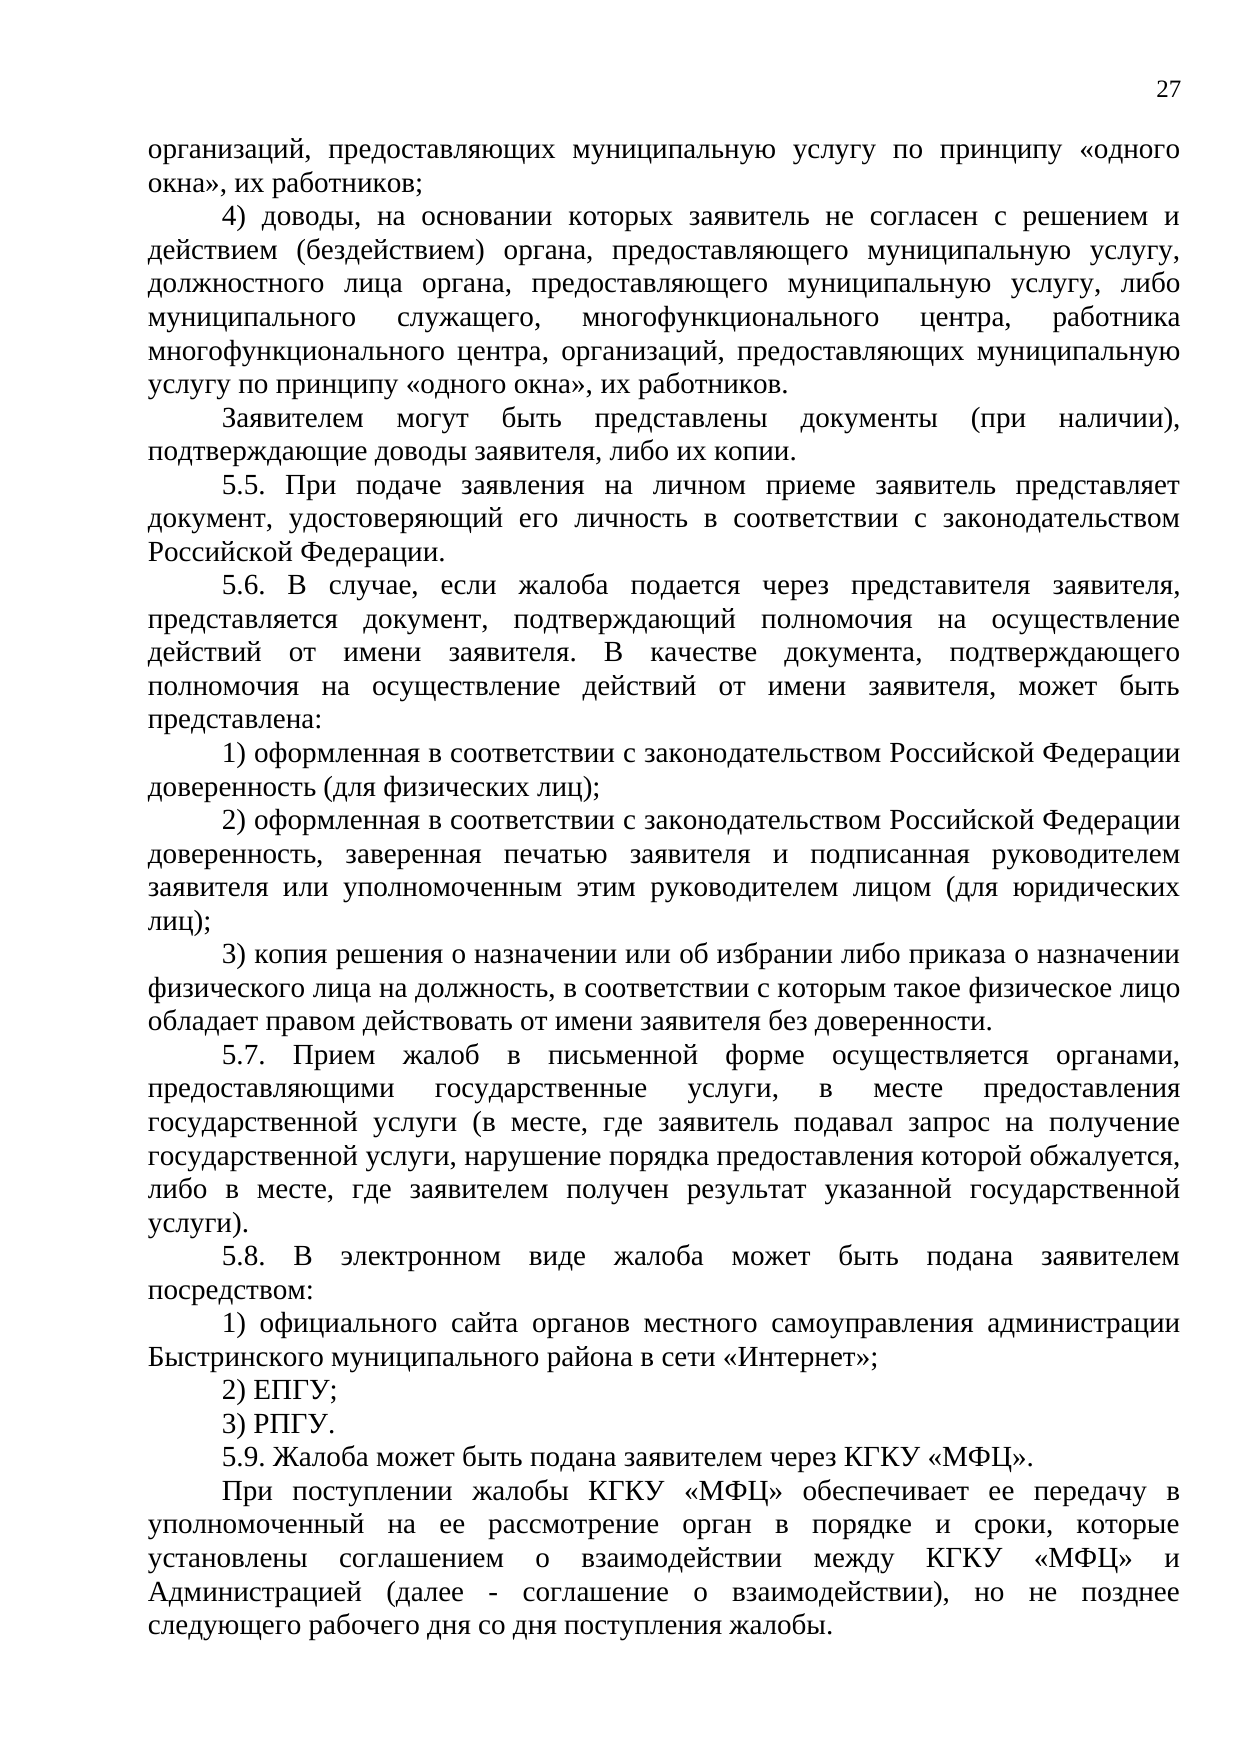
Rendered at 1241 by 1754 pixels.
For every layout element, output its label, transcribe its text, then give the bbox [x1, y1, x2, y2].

text 1) оформленная в соответствии с законодательством Российской Федерации доверенность (для физических лиц); [148, 735, 1181, 802]
text 5.7. Прием жалоб в письменной форме осуществляется органами, предоставляющими государственные услуги, в месте предоставления государственной услуги (в месте, где заявитель подавал запрос на получение государственной услуги, нарушение порядка предоставления которой обжалуется, либо в месте, где заявителем получен результат указанной государственной услуги). [148, 1037, 1181, 1238]
text 5.8. В электронном виде жалоба может быть подана заявителем посредством: [148, 1238, 1181, 1305]
text 5.6. В случае, если жалоба подается через представителя заявителя, представляется документ, подтверждающий полномочия на осуществление действий от имени заявителя. В качестве документа, подтверждающего полномочия на осуществление действий от имени заявителя, может быть представлена: [148, 567, 1181, 735]
text 2) оформленная в соответствии с законодательством Российской Федерации доверенность, заверенная печатью заявителя и подписанная руководителем заявителя или уполномоченным этим руководителем лицом (для юридических лиц); [148, 802, 1181, 936]
text 1) официального сайта органов местного самоуправления администрации Быстринского муниципального района в сети «Интернет»; [148, 1305, 1181, 1372]
text 3) копия решения о назначении или об избрании либо приказа о назначении физического лица на должность, в соответствии с которым такое физическое лицо обладает правом действовать от имени заявителя без доверенности. [148, 936, 1181, 1037]
text 5.5. При подаче заявления на личном приеме заявитель представляет документ, удостоверяющий его личность в соответствии с законодательством Российской Федерации. [148, 467, 1181, 567]
text 4) доводы, на основании которых заявитель не согласен с решением и действием (бездействием) органа, предоставляющего муниципальную услугу, должностного лица органа, предоставляющего муниципальную услугу, либо муниципального служащего, многофункционального центра, работника многофункционального центра, организаций, предоставляющих муниципальную услугу по принципу «одного окна», их работников. [148, 198, 1181, 400]
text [148, 131, 1181, 198]
text 2) ЕПГУ; [148, 1372, 1181, 1406]
text 5.9. Жалоба может быть подана заявителем через КГКУ «МФЦ». [148, 1439, 1181, 1473]
text При поступлении жалобы КГКУ «МФЦ» обеспечивает ее передачу в уполномоченный на ее рассмотрение орган в порядке и сроки, которые установлены соглашением о взаимодействии между КГКУ «МФЦ» и Администрацией (далее - соглашение о взаимодействии), но не позднее следующего рабочего дня со дня поступления жалобы. [148, 1473, 1181, 1641]
text 3) РПГУ. [148, 1406, 1181, 1439]
text Заявителем могут быть представлены документы (при наличии), подтверждающие доводы заявителя, либо их копии. [148, 400, 1181, 467]
